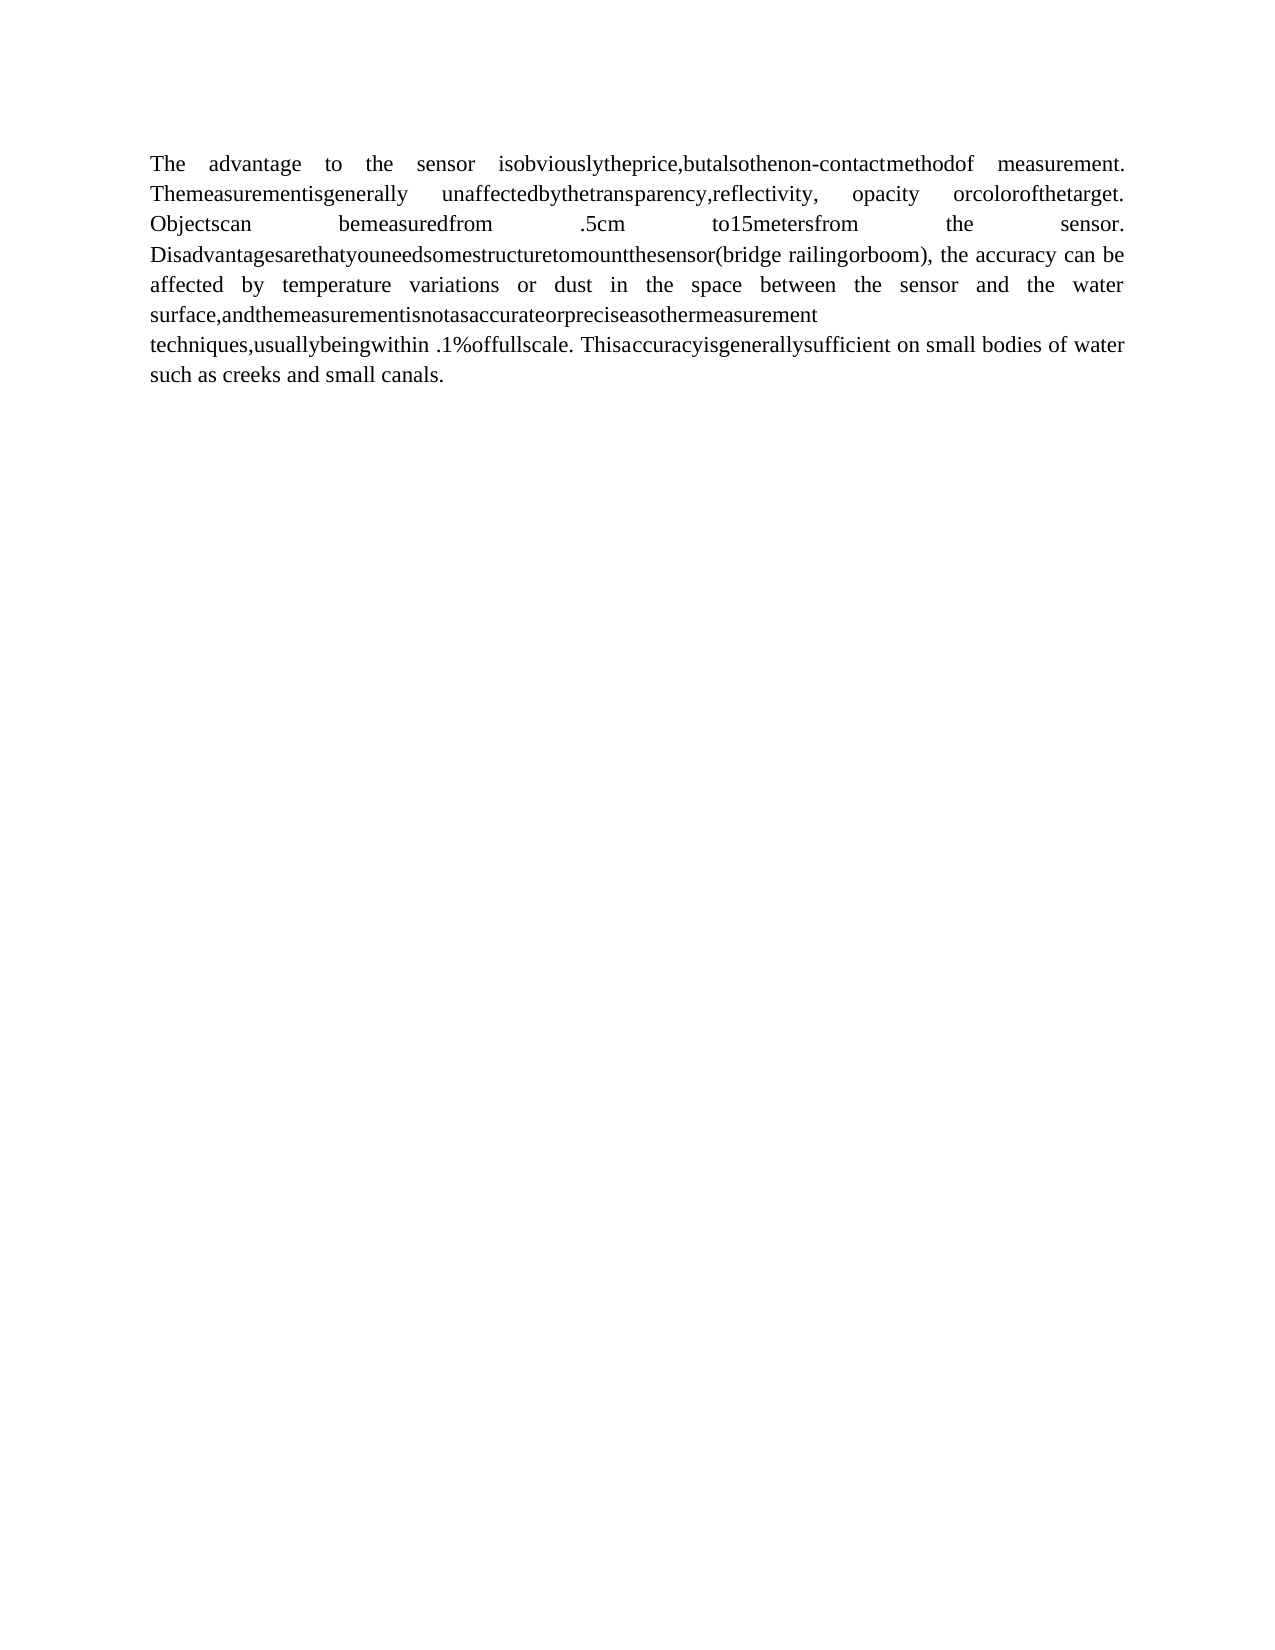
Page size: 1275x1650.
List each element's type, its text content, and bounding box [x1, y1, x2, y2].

text The advantage to the sensor isobviouslytheprice,butalsothenon-contactmethodof measurement. Themeasurementisgenerally unaffectedbythetransparency,reflectivity, opacity orcolorofthetarget. Objectscan bemeasuredfrom .5cm to15metersfrom the sensor. Disadvantagesarethatyouneedsomestructuretomountthesensor(bridge railingorboom), the accuracy can be affected by temperature variations or dust in the space between the sensor and the water surface,andthemeasurementisnotasaccurateorpreciseasothermeasurement techniques,usuallybeingwithin .1%offullscale. Thisaccuracyisgenerallysufficient on small bodies of water such as creeks and small canals. [150, 150, 1125, 388]
